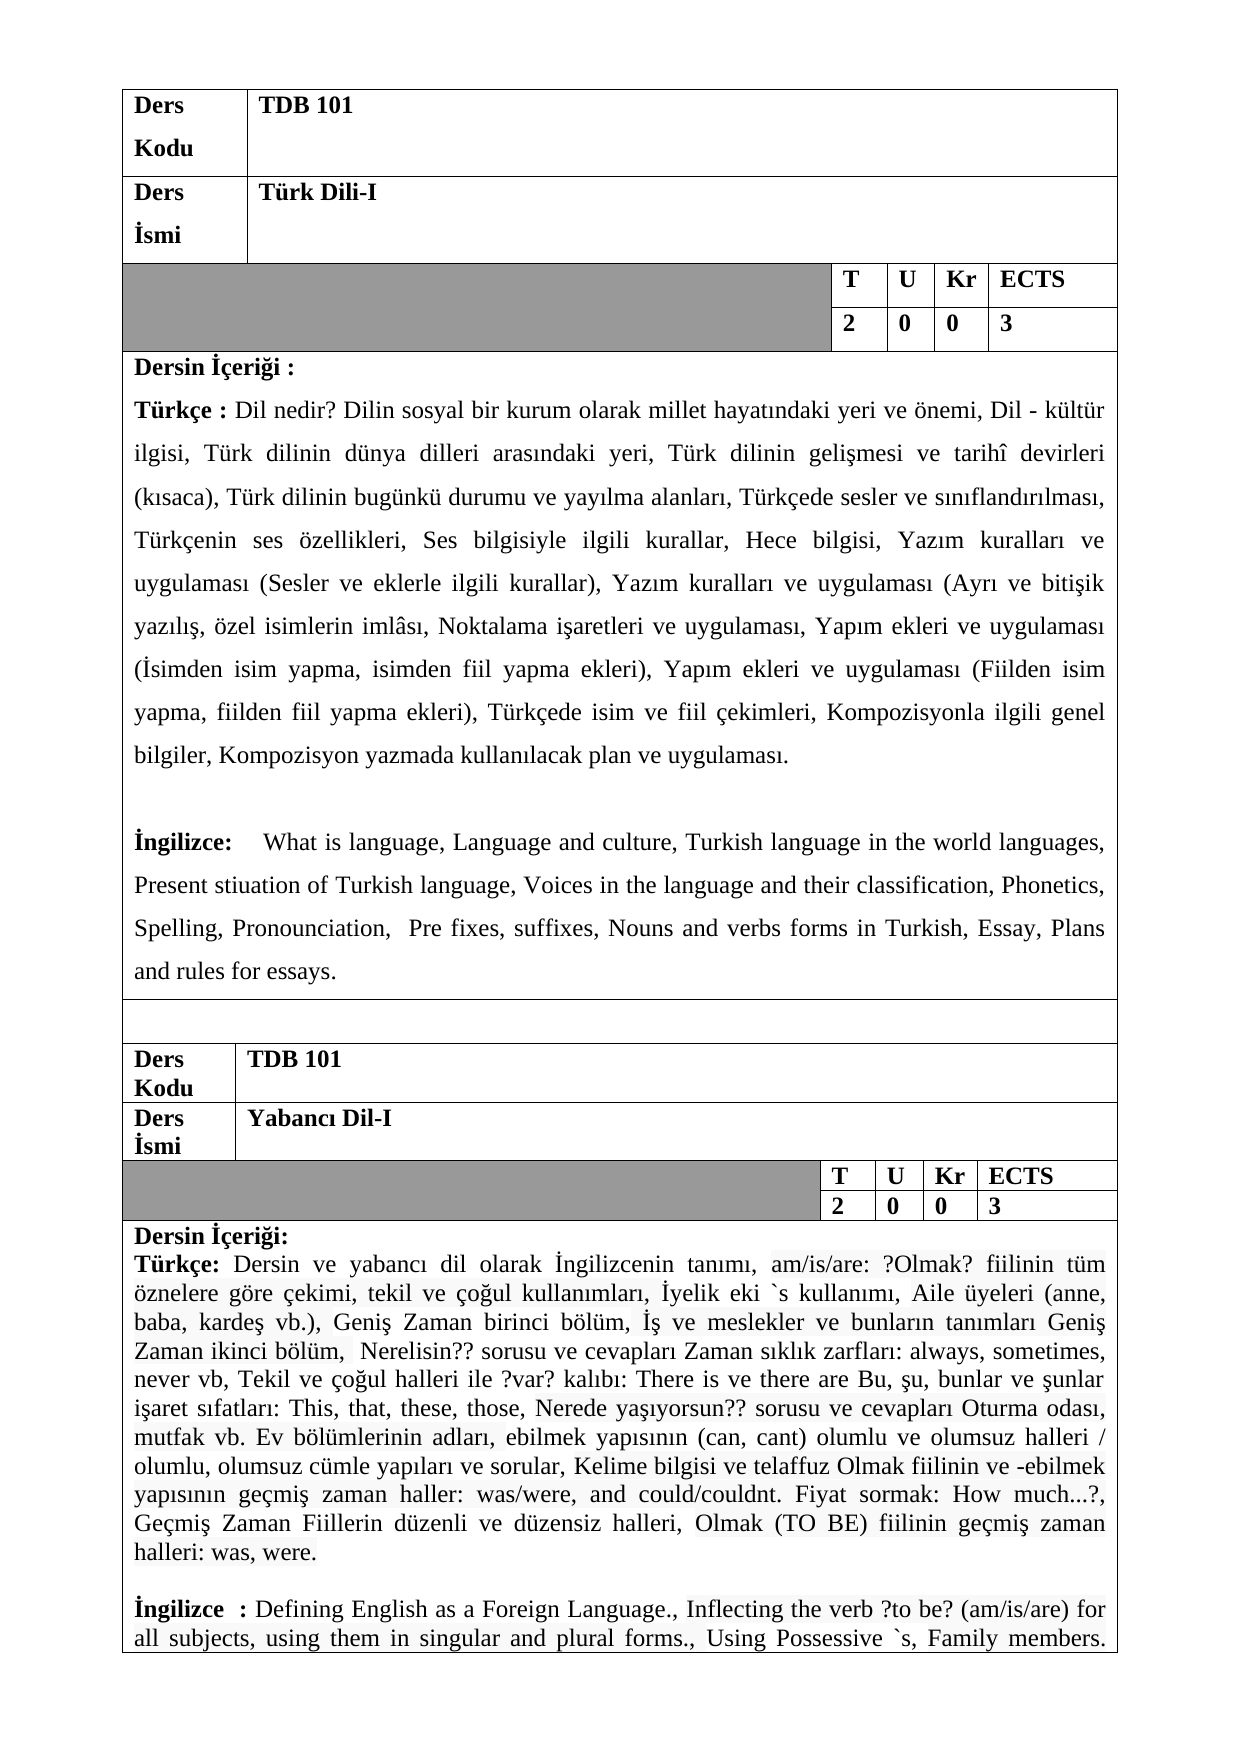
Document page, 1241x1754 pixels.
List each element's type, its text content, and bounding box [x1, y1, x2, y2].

table_cell ECTS [989, 264, 1117, 307]
table_cell Ders İsmi [123, 1103, 235, 1160]
table_cell Ders İsmi [123, 177, 247, 263]
table_cell T [821, 1161, 875, 1190]
table_cell Kr [924, 1161, 977, 1190]
table_cell 0 [888, 308, 934, 351]
table_cell 3 [978, 1191, 1117, 1220]
table_cell 0 [876, 1191, 923, 1220]
table_cell [123, 1161, 820, 1220]
table_cell Ders Kodu [123, 1044, 235, 1102]
table_cell 0 [924, 1191, 977, 1220]
table_cell [123, 1000, 1117, 1043]
table_cell U [888, 264, 934, 307]
table_cell 2 [832, 308, 887, 351]
table_cell 2 [821, 1191, 875, 1220]
table_cell U [876, 1161, 923, 1190]
table_cell Türk Dili-I [248, 177, 1117, 263]
table_header TDB 101 [248, 90, 1117, 176]
table_cell ECTS [978, 1161, 1117, 1190]
table_header Ders Kodu [123, 90, 247, 176]
table_cell T [832, 264, 887, 307]
table_cell Dersin İçeriği : Türkçe : Dil nedir? Dilin sosyal bir kurum olarak millet hayatındaki yeri ve önemi, Dil - kültür ilgisi, Türk dilinin dünya dilleri arasındaki yeri, Türk dilinin gelişmesi ve tarihî devirleri (kısaca), Türk dilinin bugünkü durumu ve yayılma alanları, Türkçede sesler ve sınıflandırılması, Türkçenin ses özellikleri, Ses bilgisiyle ilgili kurallar, Hece bilgisi, Yazım kuralları ve uygulaması (Sesler ve eklerle ilgili kurallar), Yazım kuralları ve uygulaması (Ayrı ve bitişik yazılış, özel isimlerin imlâsı, Noktalama işaretleri ve uygulaması, Yapım ekleri ve uygulaması (İsimden isim yapma, isimden fiil yapma ekleri), Yapım ekleri ve uygulaması (Fiilden isim yapma, fiilden fiil yapma ekleri), Türkçede isim ve fiil çekimleri, Kompozisyonla ilgili genel bilgiler, Kompozisyon yazmada kullanılacak plan ve uygulaması. İngilizce: What is language, Language and culture, Turkish language in the world languages, Present stiuation of Turkish language, Voices in the language and their classification, Phonetics, Spelling, Pronounciation, Pre fixes, suffixes, Nouns and verbs forms in Turkish, Essay, Plans and rules for essays. [123, 352, 1117, 999]
table_cell TDB 101 [236, 1044, 1117, 1102]
table_cell 0 [935, 308, 988, 351]
table_cell Yabancı Dil-I [236, 1103, 1117, 1160]
table_cell 3 [989, 308, 1117, 351]
table_cell [123, 264, 831, 351]
table_cell Kr [935, 264, 988, 307]
